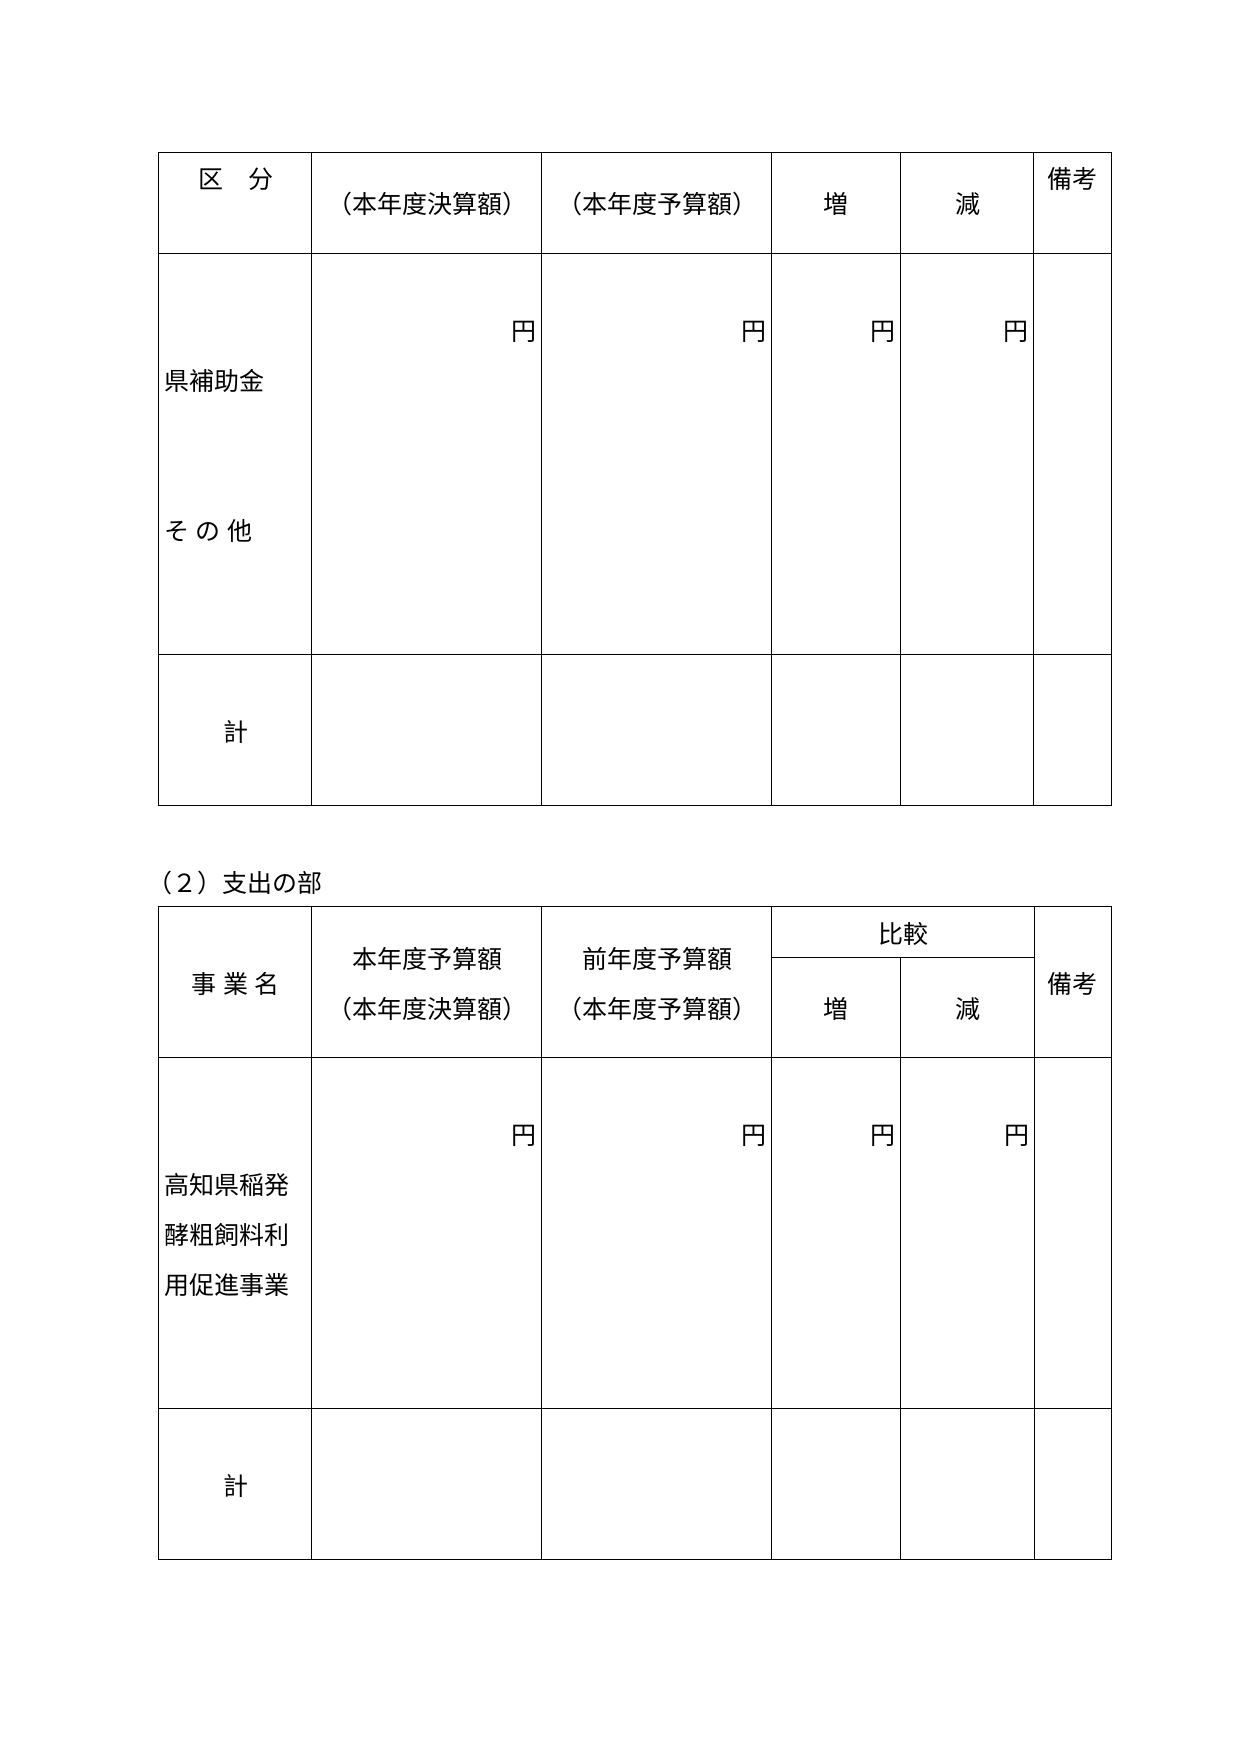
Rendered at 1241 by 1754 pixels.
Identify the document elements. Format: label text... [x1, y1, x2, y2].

table_cell [1034, 254, 1111, 654]
table_header 比較 [772, 907, 1034, 957]
table_header 本年度予算額 （本年度決算額） [312, 153, 541, 253]
table_cell 円 [312, 1058, 541, 1408]
table_cell 円 [901, 1058, 1034, 1408]
table_header 本年度予算額 （本年度決算額） [312, 907, 541, 1057]
table_cell [1034, 655, 1111, 805]
text （２）支出の部 [148, 856, 1122, 906]
table_cell [901, 1409, 1034, 1559]
table_cell 円 [772, 1058, 900, 1408]
table_cell 円 [542, 254, 771, 654]
table_cell 増 [772, 153, 900, 253]
table_cell 減 [901, 153, 1033, 253]
table_header 備考 [1035, 907, 1111, 1057]
table_cell 計 [159, 655, 311, 805]
table_cell 減 [901, 958, 1034, 1057]
table_cell 増 [772, 958, 900, 1057]
table_cell [542, 1409, 771, 1559]
table_header 前年度予算額 （本年度予算額） [542, 153, 771, 253]
table_cell [772, 655, 900, 805]
table_cell [772, 1409, 900, 1559]
table_header 備考 [1034, 153, 1111, 253]
table_cell 円 [901, 254, 1033, 654]
table_cell 高知県稲発酵粗飼料利用促進事業 [159, 1058, 311, 1408]
table_header 区 分 [159, 153, 311, 253]
table_cell 円 [772, 254, 900, 654]
table_cell 円 [312, 254, 541, 654]
table_header 事 業 名 [159, 907, 311, 1057]
table_cell [901, 655, 1033, 805]
table_cell 県補助金 そ の 他 [159, 254, 311, 654]
table_cell [1035, 1058, 1111, 1408]
table_cell 円 [542, 1058, 771, 1408]
table_cell [312, 655, 541, 805]
table_header 前年度予算額 （本年度予算額） [542, 907, 771, 1057]
table_cell [312, 1409, 541, 1559]
table_cell 計 [159, 1409, 311, 1559]
table_cell [1035, 1409, 1111, 1559]
table_cell [542, 655, 771, 805]
